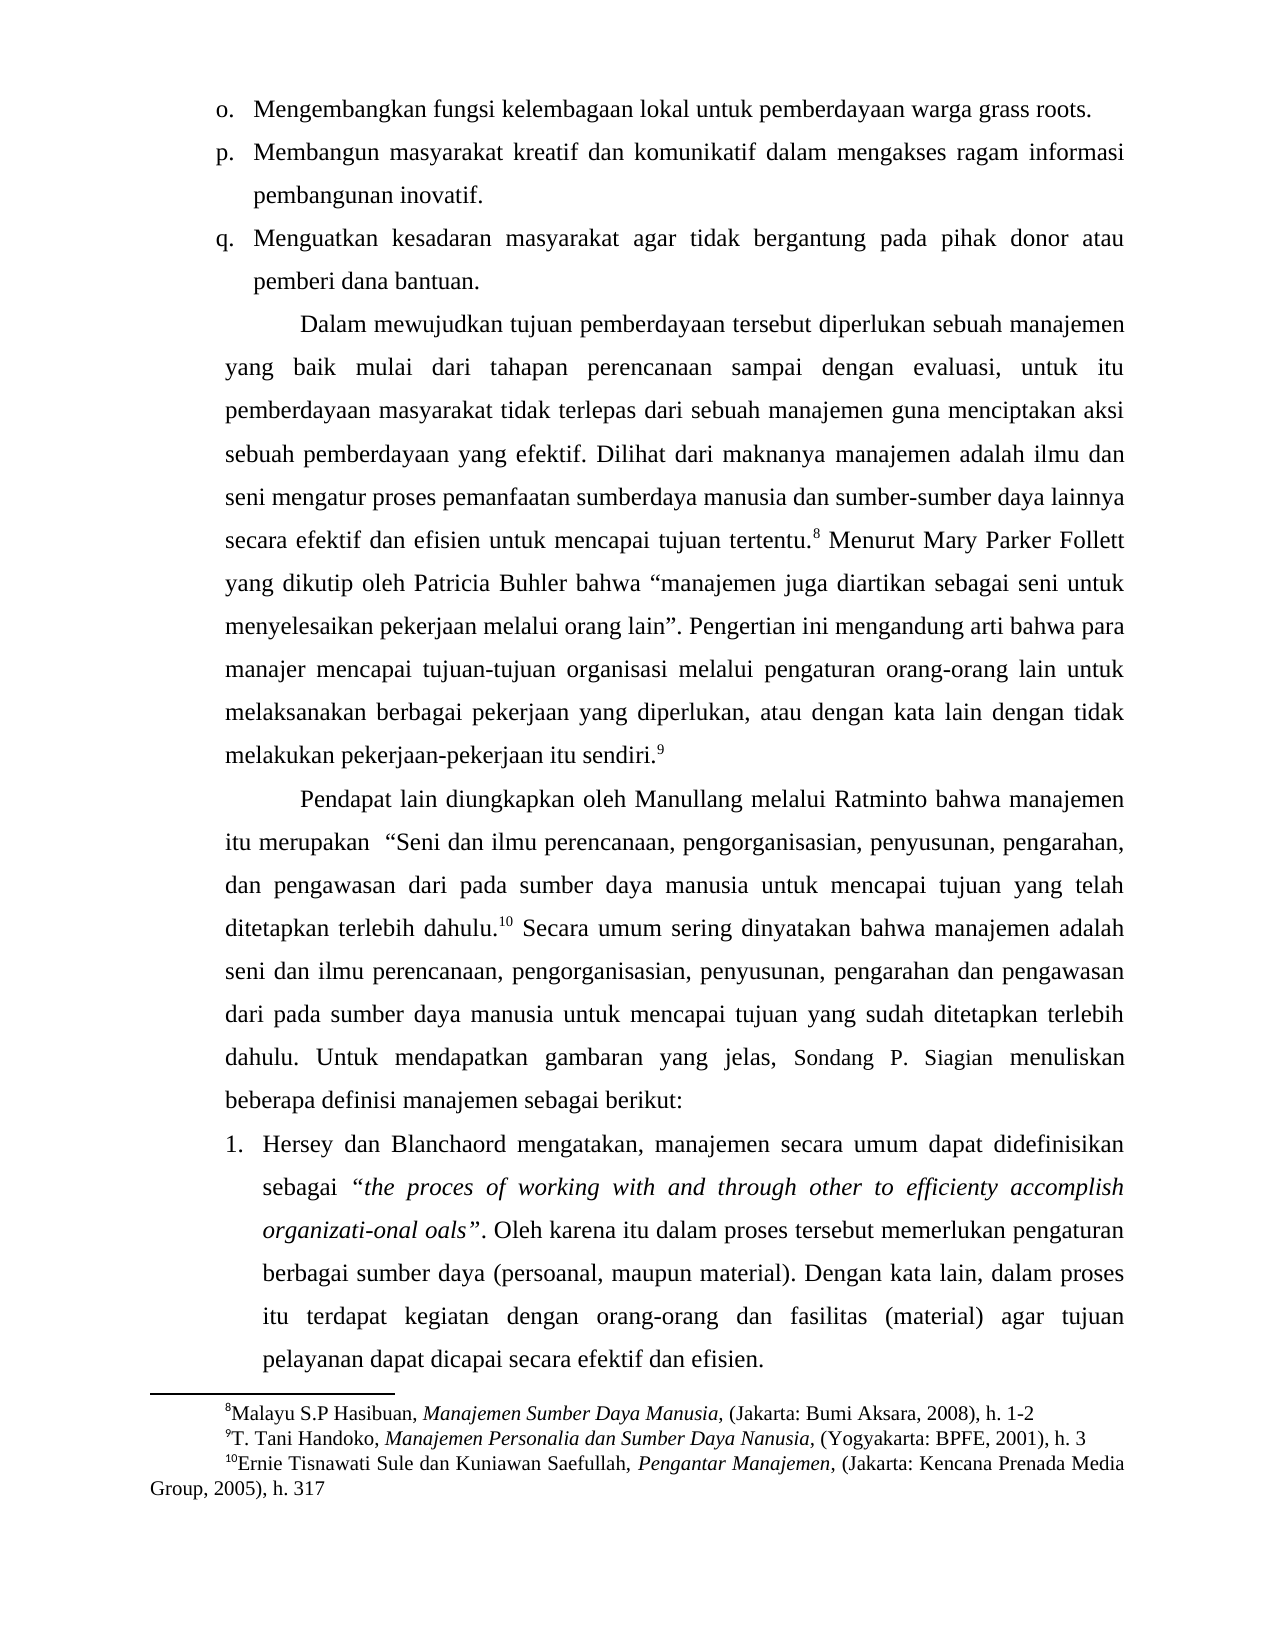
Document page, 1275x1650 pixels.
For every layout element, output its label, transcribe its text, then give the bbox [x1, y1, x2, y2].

list Mengembangkan fungsi kelembagaan lokal untuk pemberdayaan warga grass roots. [216, 94, 1125, 122]
list Menguatkan kesadaran masyarakat agar tidak bergantung pada pihak donor atau pemberi dana bantuan. [216, 223, 1125, 295]
list Hersey dan Blanchaord mengatakan, manajemen secara umum dapat didefinisikan sebagai “the proces of working with and through other to efficienty accomplish organizati-onal oals”. Oleh karena itu dalam proses tersebut memerlukan pengaturan berbagai sumber daya (persoanal, maupun material). Dengan kata lain, dalam proses itu terdapat kegiatan dengan orang-orang dan fasilitas (material) agar tujuan pelayanan dapat dicapai secara efektif dan efisien. [225, 1129, 1125, 1373]
text Dalam mewujudkan tujuan pemberdayaan tersebut diperlukan sebuah manajemen yang baik mulai dari tahapan perencanaan sampai dengan evaluasi, untuk itu pemberdayaan masyarakat tidak terlepas dari sebuah manajemen guna menciptakan aksi sebuah pemberdayaan yang efektif. Dilihat dari maknanya manajemen adalah ilmu dan seni mengatur proses pemanfaatan sumberdaya manusia dan sumber-sumber daya lainnya secara efektif dan efisien untuk mencapai tujuan tertentu. Menurut Mary Parker Follett yang dikutip oleh Patricia Buhler bahwa “manajemen juga diartikan sebagai seni untuk menyelesaikan pekerjaan melalui orang lain”. Pengertian ini mengandung arti bahwa para manajer mencapai tujuan-tujuan organisasi melalui pengaturan orang-orang lain untuk melaksanakan berbagai pekerjaan yang diperlukan, atau dengan kata lain dengan tidak melakukan pekerjaan-pekerjaan itu sendiri. [225, 309, 1125, 769]
text Pendapat lain diungkapkan oleh Manullang melalui Ratminto bahwa manajemen itu merupakan “Seni dan ilmu perencanaan, pengorganisasian, penyusunan, pengarahan, dan pengawasan dari pada sumber daya manusia untuk mencapai tujuan yang telah ditetapkan terlebih dahulu. Secara umum sering dinyatakan bahwa manajemen adalah seni dan ilmu perencanaan, pengorganisasian, penyusunan, pengarahan dan pengawasan dari pada sumber daya manusia untuk mencapai tujuan yang sudah ditetapkan terlebih dahulu. Untuk mendapatkan gambaran yang jelas, Sondang P. Siagian menuliskan beberapa definisi manajemen sebagai berikut: [225, 784, 1125, 1114]
list Membangun masyarakat kreatif dan komunikatif dalam mengakses ragam informasi pembangunan inovatif. [216, 137, 1125, 209]
